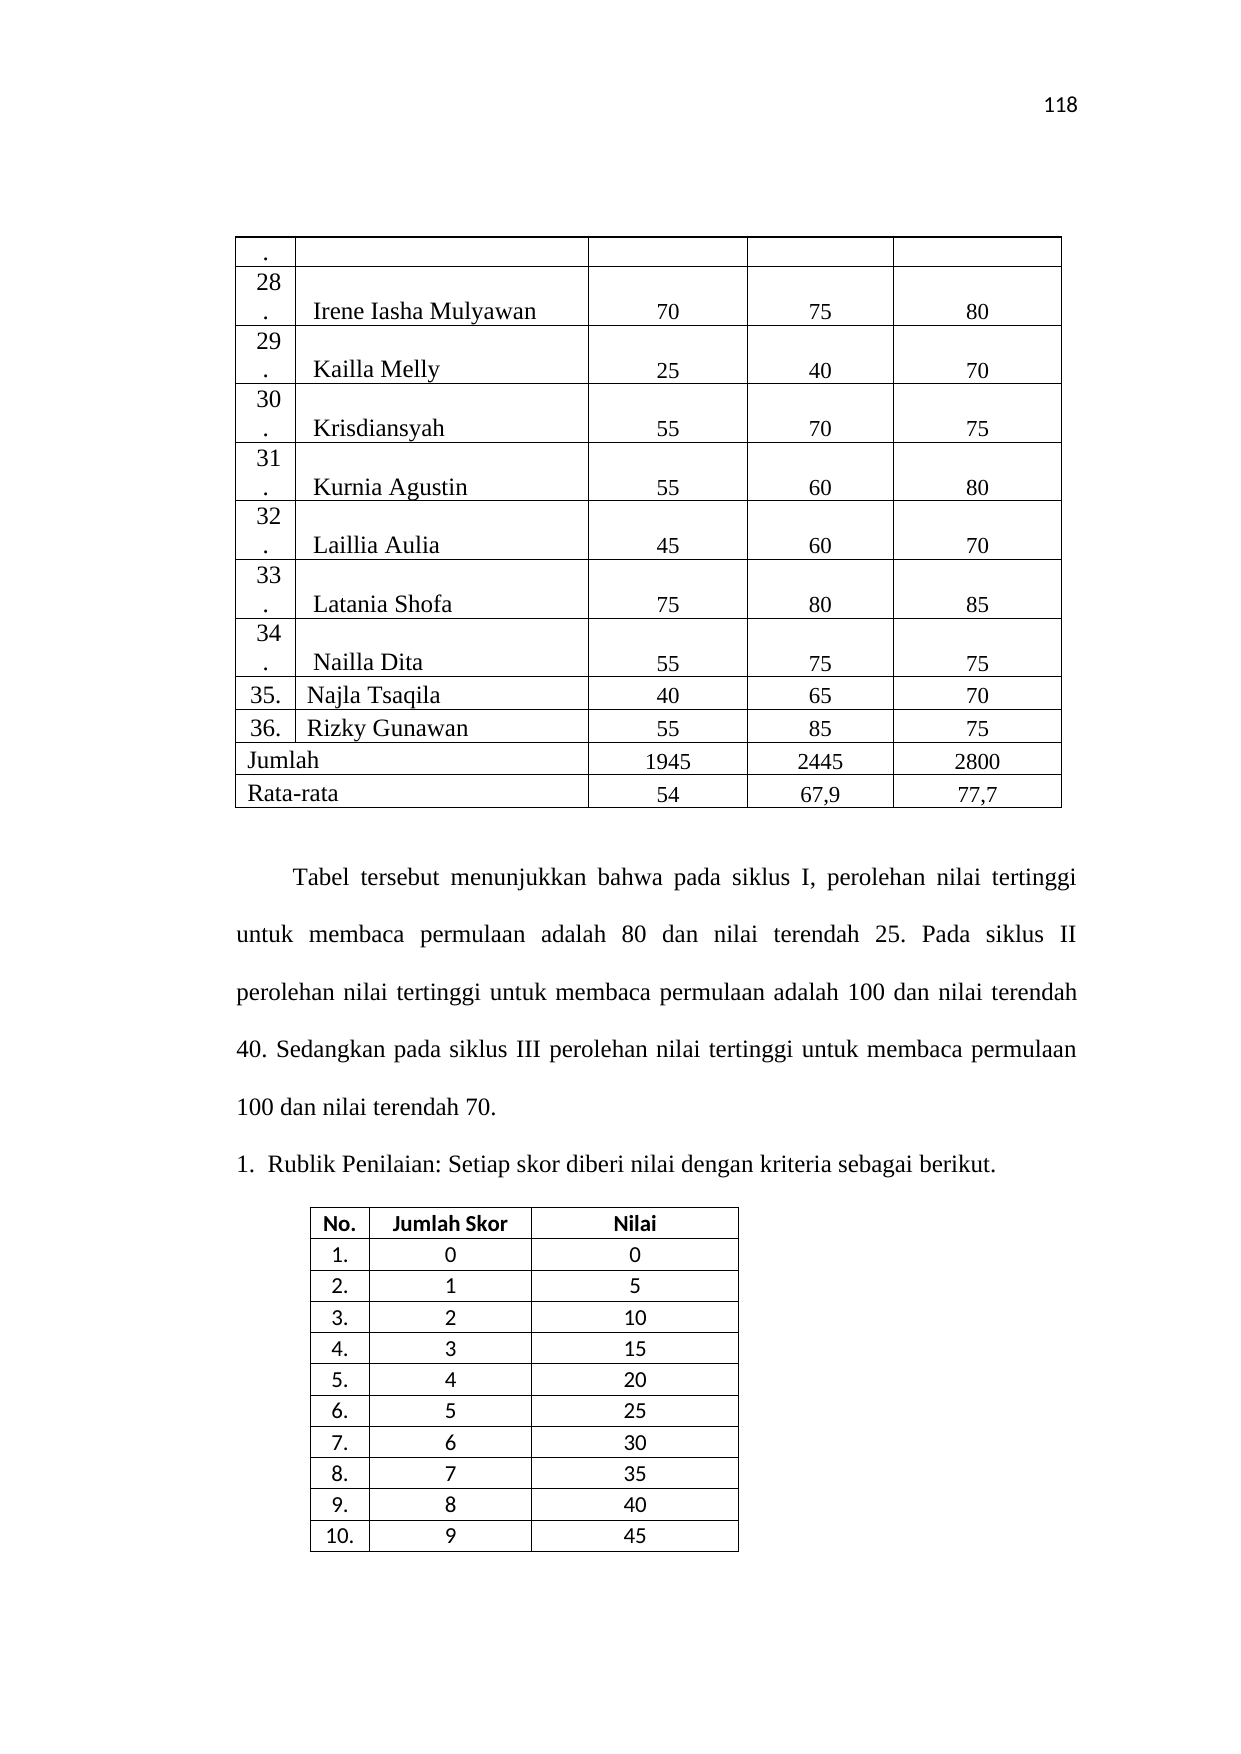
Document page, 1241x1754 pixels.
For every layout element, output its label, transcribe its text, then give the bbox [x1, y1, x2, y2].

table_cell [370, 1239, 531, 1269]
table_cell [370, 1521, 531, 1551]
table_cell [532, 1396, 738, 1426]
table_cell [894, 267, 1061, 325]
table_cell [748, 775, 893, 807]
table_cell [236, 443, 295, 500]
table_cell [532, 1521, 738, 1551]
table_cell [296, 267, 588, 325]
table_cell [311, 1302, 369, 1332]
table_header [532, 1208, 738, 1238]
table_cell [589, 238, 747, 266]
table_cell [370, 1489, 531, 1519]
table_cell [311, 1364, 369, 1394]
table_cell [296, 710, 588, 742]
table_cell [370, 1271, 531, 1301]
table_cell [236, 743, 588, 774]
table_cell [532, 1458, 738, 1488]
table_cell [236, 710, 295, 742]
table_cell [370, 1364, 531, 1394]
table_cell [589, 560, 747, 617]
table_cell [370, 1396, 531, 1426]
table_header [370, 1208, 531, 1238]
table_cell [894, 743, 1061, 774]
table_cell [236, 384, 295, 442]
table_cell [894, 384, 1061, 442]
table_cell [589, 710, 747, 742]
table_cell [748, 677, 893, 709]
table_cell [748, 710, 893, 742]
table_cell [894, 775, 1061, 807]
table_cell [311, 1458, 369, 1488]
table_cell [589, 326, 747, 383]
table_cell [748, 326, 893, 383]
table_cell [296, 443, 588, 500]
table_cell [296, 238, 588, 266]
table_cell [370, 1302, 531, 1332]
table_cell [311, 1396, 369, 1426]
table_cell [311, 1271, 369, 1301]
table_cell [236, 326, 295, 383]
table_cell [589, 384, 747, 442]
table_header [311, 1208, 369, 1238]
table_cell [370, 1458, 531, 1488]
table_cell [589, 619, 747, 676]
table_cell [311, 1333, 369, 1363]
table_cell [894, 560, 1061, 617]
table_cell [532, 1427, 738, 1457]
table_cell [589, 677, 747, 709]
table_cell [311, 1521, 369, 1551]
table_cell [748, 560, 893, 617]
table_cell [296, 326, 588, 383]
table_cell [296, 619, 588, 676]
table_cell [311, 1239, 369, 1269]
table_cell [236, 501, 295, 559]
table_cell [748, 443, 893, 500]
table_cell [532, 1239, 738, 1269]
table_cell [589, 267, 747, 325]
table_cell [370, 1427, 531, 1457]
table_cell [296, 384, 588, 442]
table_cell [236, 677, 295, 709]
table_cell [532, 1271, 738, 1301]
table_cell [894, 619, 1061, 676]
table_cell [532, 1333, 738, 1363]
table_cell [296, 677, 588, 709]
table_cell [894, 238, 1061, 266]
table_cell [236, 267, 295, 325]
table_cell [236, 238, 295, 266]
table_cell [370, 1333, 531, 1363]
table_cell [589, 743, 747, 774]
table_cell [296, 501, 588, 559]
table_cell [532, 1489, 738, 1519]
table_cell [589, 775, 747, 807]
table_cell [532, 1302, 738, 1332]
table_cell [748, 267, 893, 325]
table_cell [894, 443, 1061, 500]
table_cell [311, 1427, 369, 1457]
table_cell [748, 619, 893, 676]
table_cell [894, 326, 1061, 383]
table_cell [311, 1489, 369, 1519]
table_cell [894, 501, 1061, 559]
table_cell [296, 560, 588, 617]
list 1. Rublik Penilaian: Setiap skor diberi nilai dengan kriteria sebagai berikut. [236, 1149, 1078, 1178]
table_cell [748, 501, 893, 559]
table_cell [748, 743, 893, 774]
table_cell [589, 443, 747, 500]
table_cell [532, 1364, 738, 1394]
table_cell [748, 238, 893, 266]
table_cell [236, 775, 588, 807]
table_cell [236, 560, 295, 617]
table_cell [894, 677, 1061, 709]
text Tabel tersebut menunjukkan bahwa pada siklus I, perolehan nilai tertinggi untuk membaca permulaan adalah 80 dan nilai terendah 25. Pada siklus II perolehan nilai tertinggi untuk membaca permulaan adalah 100 dan nilai terendah 40. Sedangkan pada siklus III perolehan nilai tertinggi untuk membaca permulaan 100 dan nilai terendah 70. [236, 862, 1078, 1121]
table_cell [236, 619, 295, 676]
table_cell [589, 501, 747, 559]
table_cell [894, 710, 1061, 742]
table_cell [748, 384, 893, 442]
